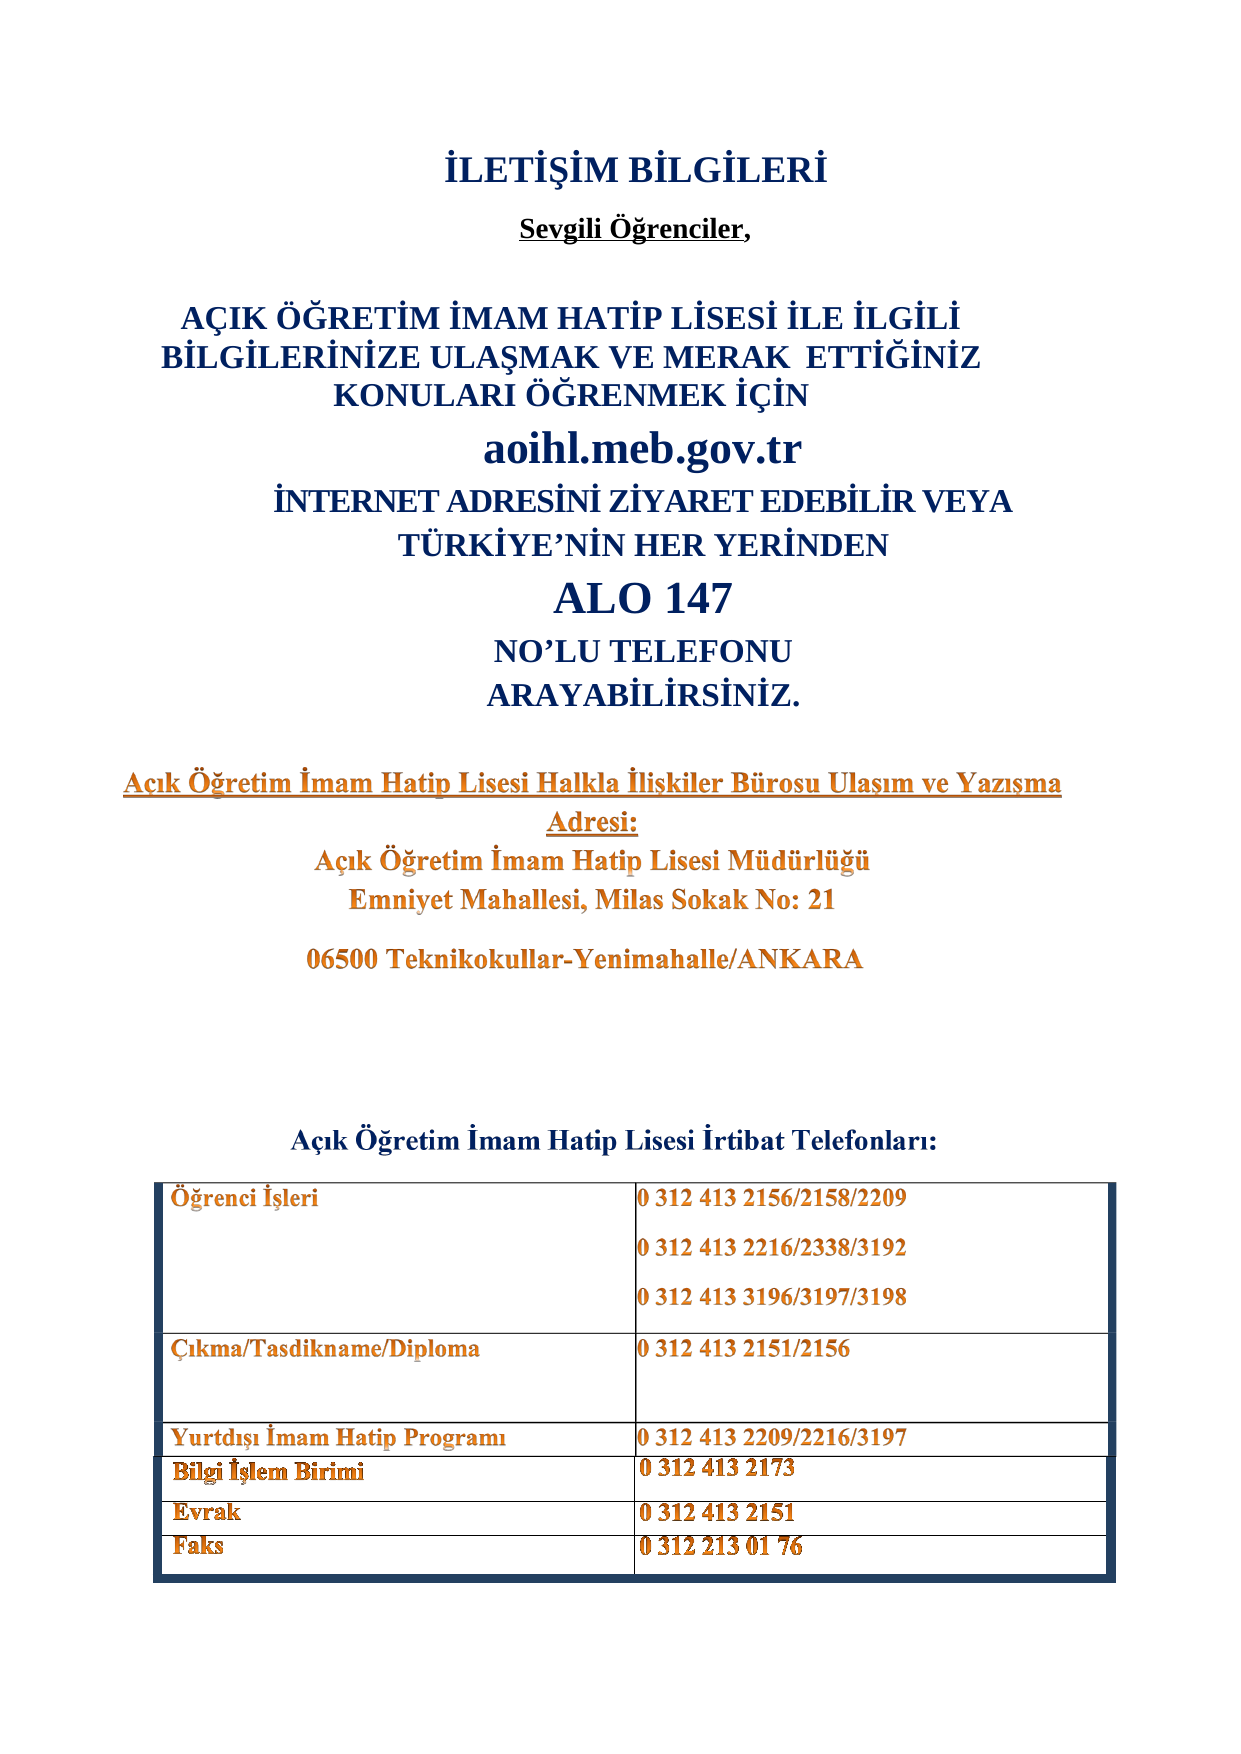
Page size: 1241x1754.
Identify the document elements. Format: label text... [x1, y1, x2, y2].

table_header [162, 1457, 634, 1501]
table_cell [162, 1502, 634, 1535]
text AÇIK ÖĞRETİM İMAM HATİP LİSESİ İLE İLGİLİ BİLGİLERİNİZE ULAŞMAK VE MERAK ETTİĞİNİZ KONULARI ÖĞRENMEK İÇİN [118, 298, 1023, 413]
table_cell [162, 1536, 634, 1573]
table_cell [635, 1502, 1106, 1535]
picture [172, 1502, 241, 1520]
text Sevgili Öğrenciler, [118, 211, 1152, 244]
picture [122, 767, 1062, 969]
text İNTERNET ADRESİNİ ZİYARET EDEBİLİR VEYA TÜRKİYE’NİN HER YERİNDEN [205, 481, 1082, 564]
picture [153, 1123, 1117, 1485]
table_header [635, 1457, 1106, 1501]
text ALO 147 [386, 569, 900, 623]
text İLETİŞİM BİLGİLERİ [118, 148, 1154, 190]
picture [639, 1502, 794, 1521]
text NO’LU TELEFONU ARAYABİLİRSİNİZ. [386, 631, 900, 714]
table_cell [635, 1536, 1106, 1573]
picture [639, 1535, 802, 1555]
picture [172, 1535, 223, 1554]
text aoihl.meb.gov.tr [205, 419, 1082, 473]
